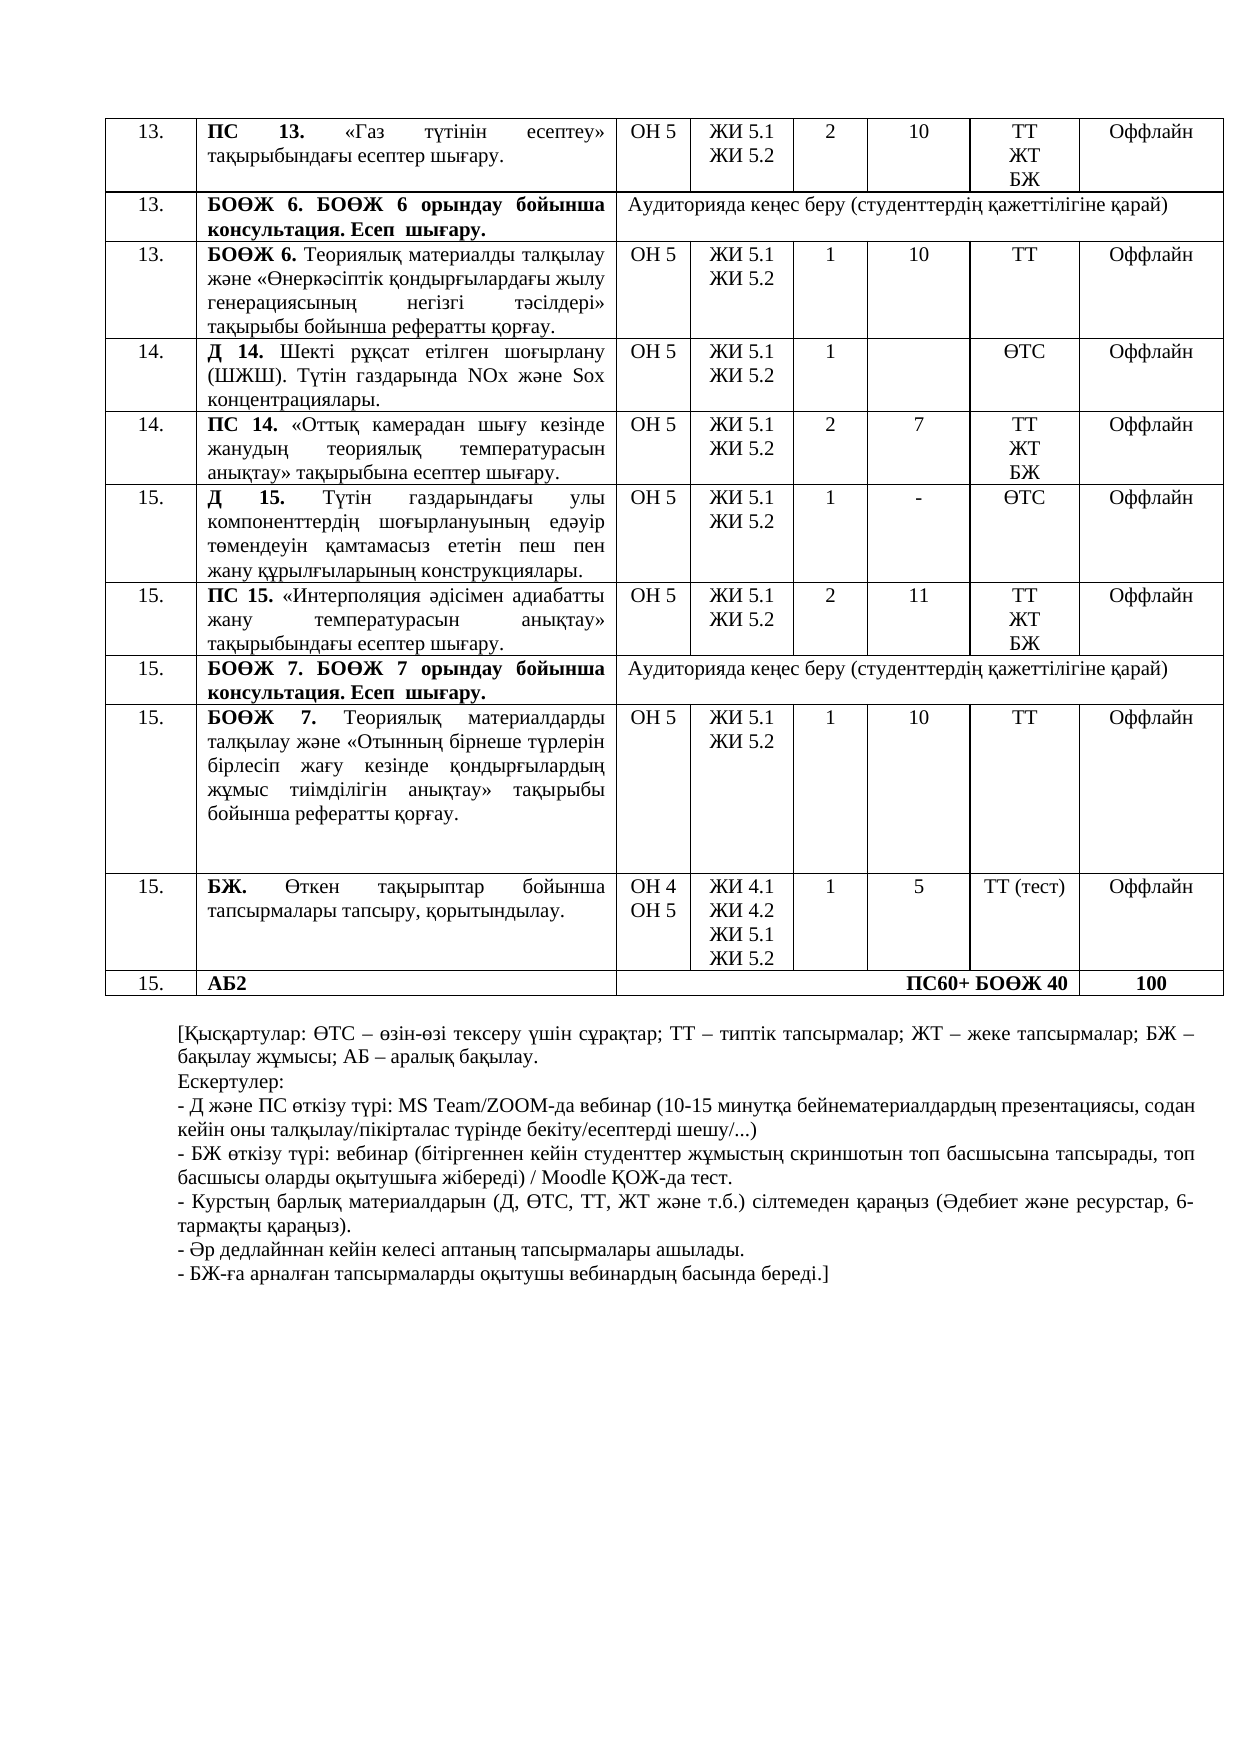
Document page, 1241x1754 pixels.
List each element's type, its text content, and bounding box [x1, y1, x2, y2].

table_cell 15. [106, 971, 196, 995]
table_cell БОӨЖ 7. БОӨЖ 7 орындау бойынша консультация. Есеп шығару. [486, 656, 616, 704]
table_cell Оффлайн [1080, 705, 1223, 873]
table_cell ОН 5 [617, 485, 690, 582]
table_cell 2 [794, 412, 867, 484]
table_cell 13. [106, 119, 196, 191]
table_cell ЖИ 5.1 ЖИ 5.2 [691, 242, 793, 338]
table_cell Оффлайн [1080, 339, 1223, 411]
table_cell ЖИ 5.1 ЖИ 5.2 [691, 339, 793, 411]
table_cell Аудиторияда кеңес беру (студенттердің қажеттілігіне қарай) [617, 656, 1223, 704]
table_cell ОН 5 [617, 705, 690, 873]
table_cell БОӨЖ 7. Теориялық материалдарды талқылау және «Отынның бірнеше түрлерін бірлесіп жағу кезінде қондырғылардың жұмыс тиімділігін анықтау» тақырыбы бойынша рефератты қорғау. [197, 705, 616, 873]
table_cell БОӨЖ 6. БОӨЖ 6 орындау бойынша консультация. Есеп шығару. [486, 193, 616, 241]
table_cell Аудиторияда кеңес беру (студенттердің қажеттілігіне қарай) [617, 193, 1223, 241]
text [Қысқартулар: ӨТС – өзін-өзі тексеру үшін сұрақтар; ТТ – типтік тапсырмалар; ЖТ – жеке тапсырмалар; БЖ – бақылау жұмысы; АБ – аралық бақылау. [177, 1020, 1196, 1068]
table_cell 15. [106, 705, 196, 873]
table_cell ТТ ЖТ БЖ [971, 412, 1079, 484]
table_cell 1 [794, 485, 867, 582]
table_cell ӨТС [971, 339, 1079, 411]
table_cell БОӨЖ 6. Теориялық материалды талқылау және «Өнеркәсіптік қондырғылардағы жылу генерациясының негізгі тәсілдері» тақырыбы бойынша рефератты қорғау. [197, 242, 616, 338]
table_cell 10 [868, 242, 969, 338]
table_cell Оффлайн [1080, 242, 1223, 338]
table_cell 15. [106, 485, 196, 582]
table_cell ОН 5 [617, 339, 690, 411]
table_cell 10 [868, 119, 969, 191]
table_cell ПС 13. «Газ түтінін есептеу» тақырыбындағы есептер шығару. [197, 119, 616, 191]
table_cell 2 [794, 583, 867, 655]
table_cell ТТ [971, 705, 1079, 873]
table_cell 15. [106, 874, 196, 970]
table_cell ЖИ 5.1 ЖИ 5.2 [691, 119, 793, 191]
table_cell ТТ ЖТ БЖ [971, 583, 1079, 655]
table_cell ӨТС [971, 485, 1079, 582]
table_cell Оффлайн [1080, 412, 1223, 484]
table_cell 10 [868, 705, 969, 873]
table_cell ПС60+ БОӨЖ 40 [1042, 971, 1079, 995]
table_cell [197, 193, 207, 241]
table_cell 14. [106, 412, 196, 484]
text - Д және ПС өткізу түрі: MS Team/ZOOM-да вебинар (10-15 минутқа бейнематериалдардың презентациясы, содан кейін оны талқылау/пікірталас түрінде бекіту/есептерді шешу/...) [177, 1093, 1196, 1141]
table_cell Оффлайн [1080, 583, 1223, 655]
text - Әр дедлайннан кейін келесі аптаның тапсырмалары ашылады. [177, 1237, 1196, 1261]
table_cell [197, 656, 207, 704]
table_cell ЖИ 4.1 ЖИ 4.2 ЖИ 5.1 ЖИ 5.2 [691, 874, 793, 970]
text - Курстың барлық материалдарын (Д, ӨТС, ТТ, ЖТ және т.б.) сілтемеден қараңыз (Әдебиет және ресурстар, 6-тармақты қараңыз). [177, 1189, 1196, 1237]
table_cell 14. [106, 339, 196, 411]
table_cell ЖИ 5.1 ЖИ 5.2 [691, 705, 793, 873]
table_cell ПС60+ БОӨЖ 40 [617, 971, 975, 995]
table_cell ОН 4 ОН 5 [617, 874, 690, 970]
table_cell 5 [868, 874, 969, 970]
table_cell ОН 5 [617, 119, 690, 191]
table_cell ОН 5 [617, 412, 690, 484]
table_cell ТТ [971, 242, 1079, 338]
table_cell - [868, 485, 969, 582]
table_cell ПС 14. «Оттық камерадан шығу кезінде жанудың теориялық температурасын анықтау» тақырыбына есептер шығару. [197, 412, 616, 484]
table_cell 1 [794, 242, 867, 338]
table_cell Оффлайн [1080, 874, 1223, 970]
table_cell 13. [106, 193, 196, 241]
text - БЖ-ға арналған тапсырмаларды оқытушы вебинардың басында береді.] [177, 1261, 1196, 1285]
table_cell [868, 339, 969, 411]
table_cell Д 15. Түтін газдарындағы улы компоненттердің шоғырлануының едәуір төмендеуін қамтамасыз ететін пеш пен жану құрылғыларының конструкциялары. [197, 485, 616, 582]
table_cell БЖ. Өткен тақырыптар бойынша тапсырмалары тапсыру, қорытындылау. [197, 874, 616, 970]
table_cell 13. [106, 242, 196, 338]
table_cell ЖИ 5.1 ЖИ 5.2 [691, 485, 793, 582]
table_cell 11 [868, 583, 969, 655]
table_cell 100 [1080, 971, 1223, 995]
table_cell ЖИ 5.1 ЖИ 5.2 [691, 412, 793, 484]
table_cell 1 [794, 874, 867, 970]
table_cell Оффлайн [1080, 485, 1223, 582]
text - БЖ өткізу түрі: вебинар (бітіргеннен кейін студенттер жұмыстың скриншотын топ басшысына тапсырады, топ басшысы оларды оқытушыға жібереді) / Moodle ҚОЖ-да тест. [177, 1141, 1196, 1189]
table_cell 1 [794, 339, 867, 411]
table_cell 15. [106, 656, 196, 704]
table_cell 7 [868, 412, 969, 484]
table_cell ПС 15. «Интерполяция әдісімен адиабатты жану температурасын анықтау» тақырыбындағы есептер шығару. [197, 583, 616, 655]
table_cell Оффлайн [1080, 119, 1223, 191]
table_cell 2 [794, 119, 867, 191]
table_cell ОН 5 [617, 242, 690, 338]
table_cell ОН 5 [617, 583, 690, 655]
table_cell Д 14. Шекті рұқсат етілген шоғырлану (ШЖШ). Түтін газдарында NOx және Sox концентрациялары. [197, 339, 616, 411]
table_cell ТТ ЖТ БЖ [971, 119, 1079, 191]
table_cell 15. [106, 583, 196, 655]
table_cell ТТ (тест) [971, 874, 1079, 970]
table_cell ЖИ 5.1 ЖИ 5.2 [691, 583, 793, 655]
table_cell 1 [794, 705, 867, 873]
text Ескертулер: [177, 1068, 1196, 1093]
table_cell АБ2 [197, 971, 616, 995]
